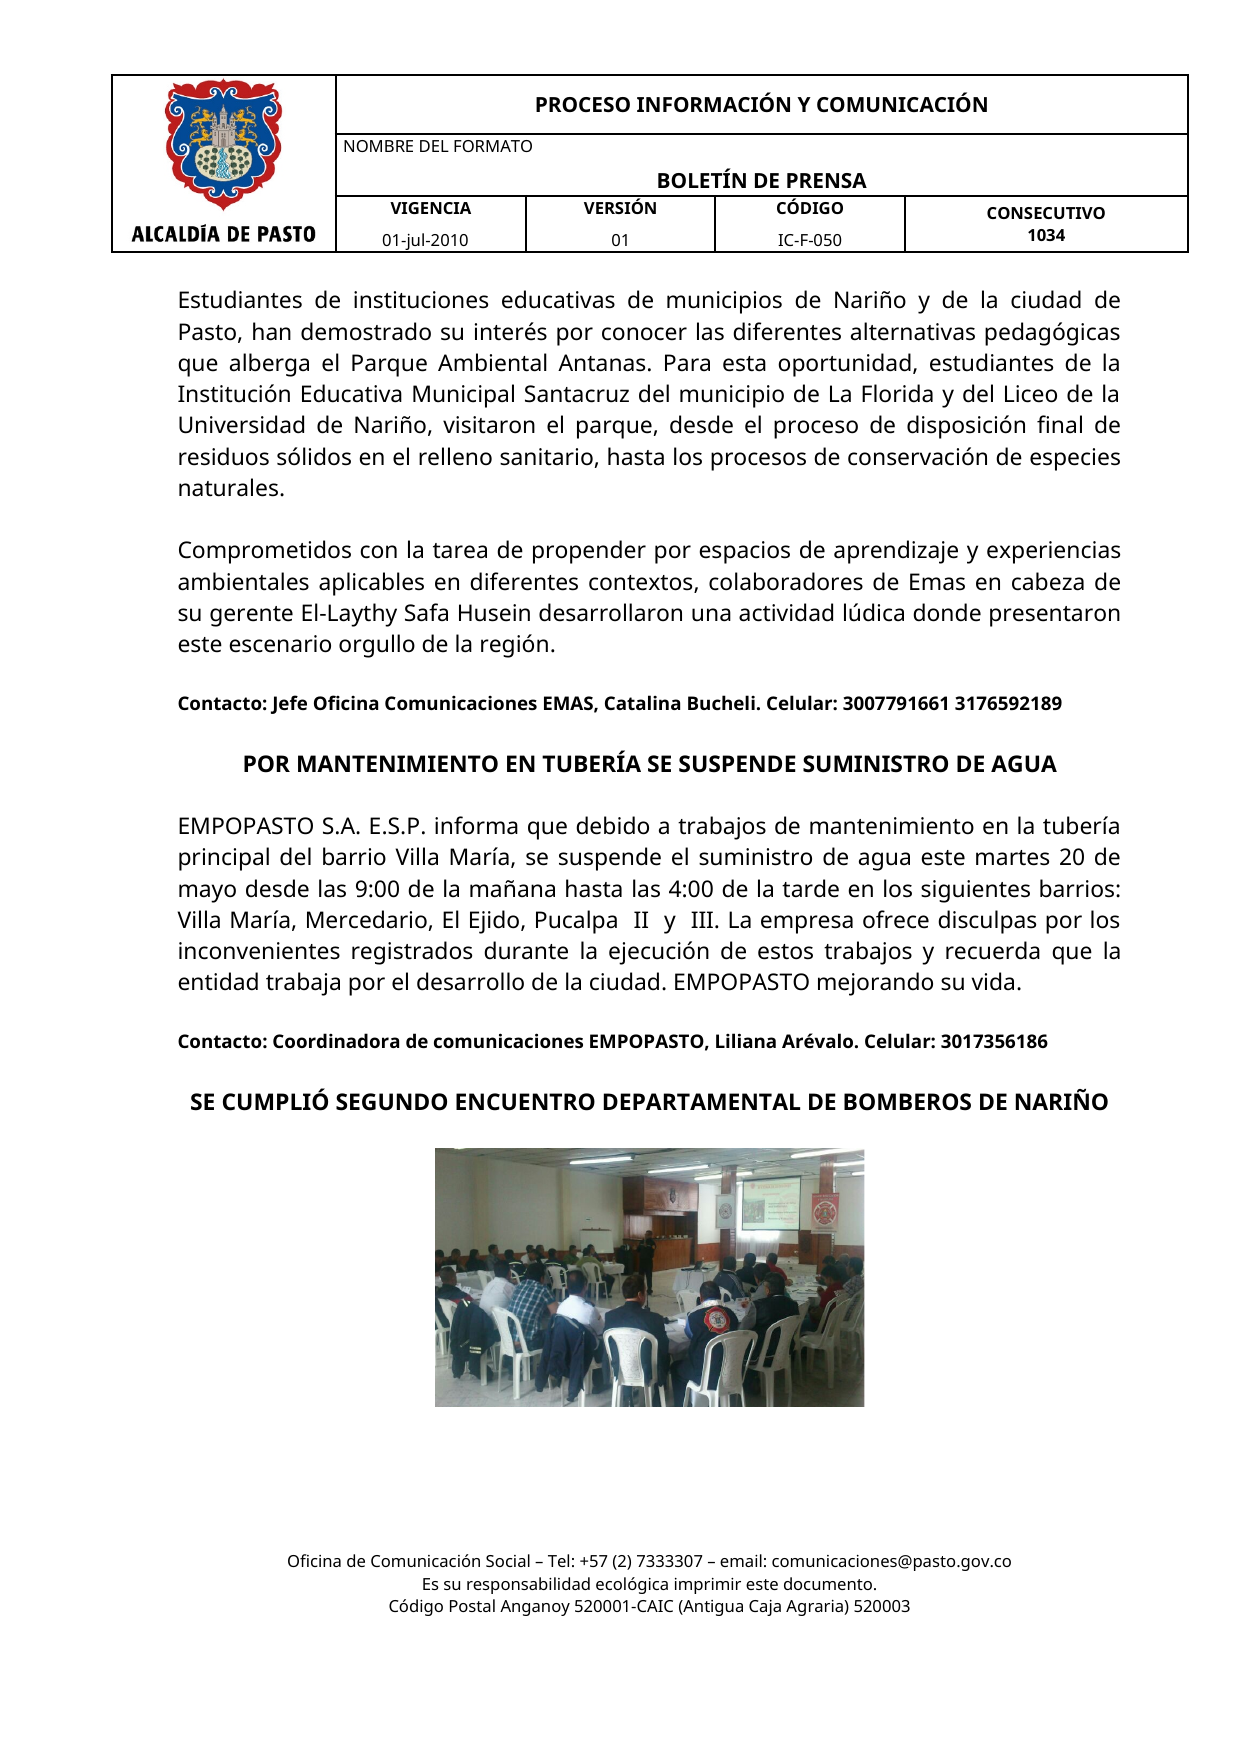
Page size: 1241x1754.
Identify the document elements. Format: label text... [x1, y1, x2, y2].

picture [435, 1148, 865, 1407]
text SE CUMPLIÓ SEGUNDO ENCUENTRO DEPARTAMENTAL DE BOMBEROS DE NARIÑO [177, 1086, 1122, 1117]
text EMPOPASTO S.A. E.S.P. informa que debido a trabajos de mantenimiento en la tubería principal del barrio Villa María, se suspende el suministro de agua este martes 20 de mayo desde las 9:00 de la mañana hasta las 4:00 de la tarde en los siguientes barrios: Villa María, Mercedario, El Ejido, Pucalpa II y III. La empresa ofrece disculpas por los inconvenientes registrados durante la ejecución de estos trabajos y recuerda que la entidad trabaja por el desarrollo de la ciudad. EMPOPASTO mejorando su vida. [177, 810, 1122, 997]
text Estudiantes de instituciones educativas de municipios de Nariño y de la ciudad de Pasto, han demostrado su interés por conocer las diferentes alternativas pedagógicas que alberga el Parque Ambiental Antanas. Para esta oportunidad, estudiantes de la Institución Educativa Municipal Santacruz del municipio de La Florida y del Liceo de la Universidad de Nariño, visitaron el parque, desde el proceso de disposición final de residuos sólidos en el relleno sanitario, hasta los procesos de conservación de especies naturales. [177, 284, 1122, 503]
text Contacto: Jefe Oficina Comunicaciones EMAS, Catalina Bucheli. Celular: 3007791661 3176592189 [177, 691, 1122, 716]
text Contacto: Coordinadora de comunicaciones EMPOPASTO, Liliana Arévalo. Celular: 3017356186 [177, 1029, 1122, 1054]
picture [118, 76, 327, 242]
text Comprometidos con la tarea de propender por espacios de aprendizaje y experiencias ambientales aplicables en diferentes contextos, colaboradores de Emas en cabeza de su gerente El-Laythy Safa Husein desarrollaron una actividad lúdica donde presentaron este escenario orgullo de la región. [177, 534, 1122, 659]
text POR MANTENIMIENTO EN TUBERÍA SE SUSPENDE SUMINISTRO DE AGUA [177, 747, 1122, 779]
